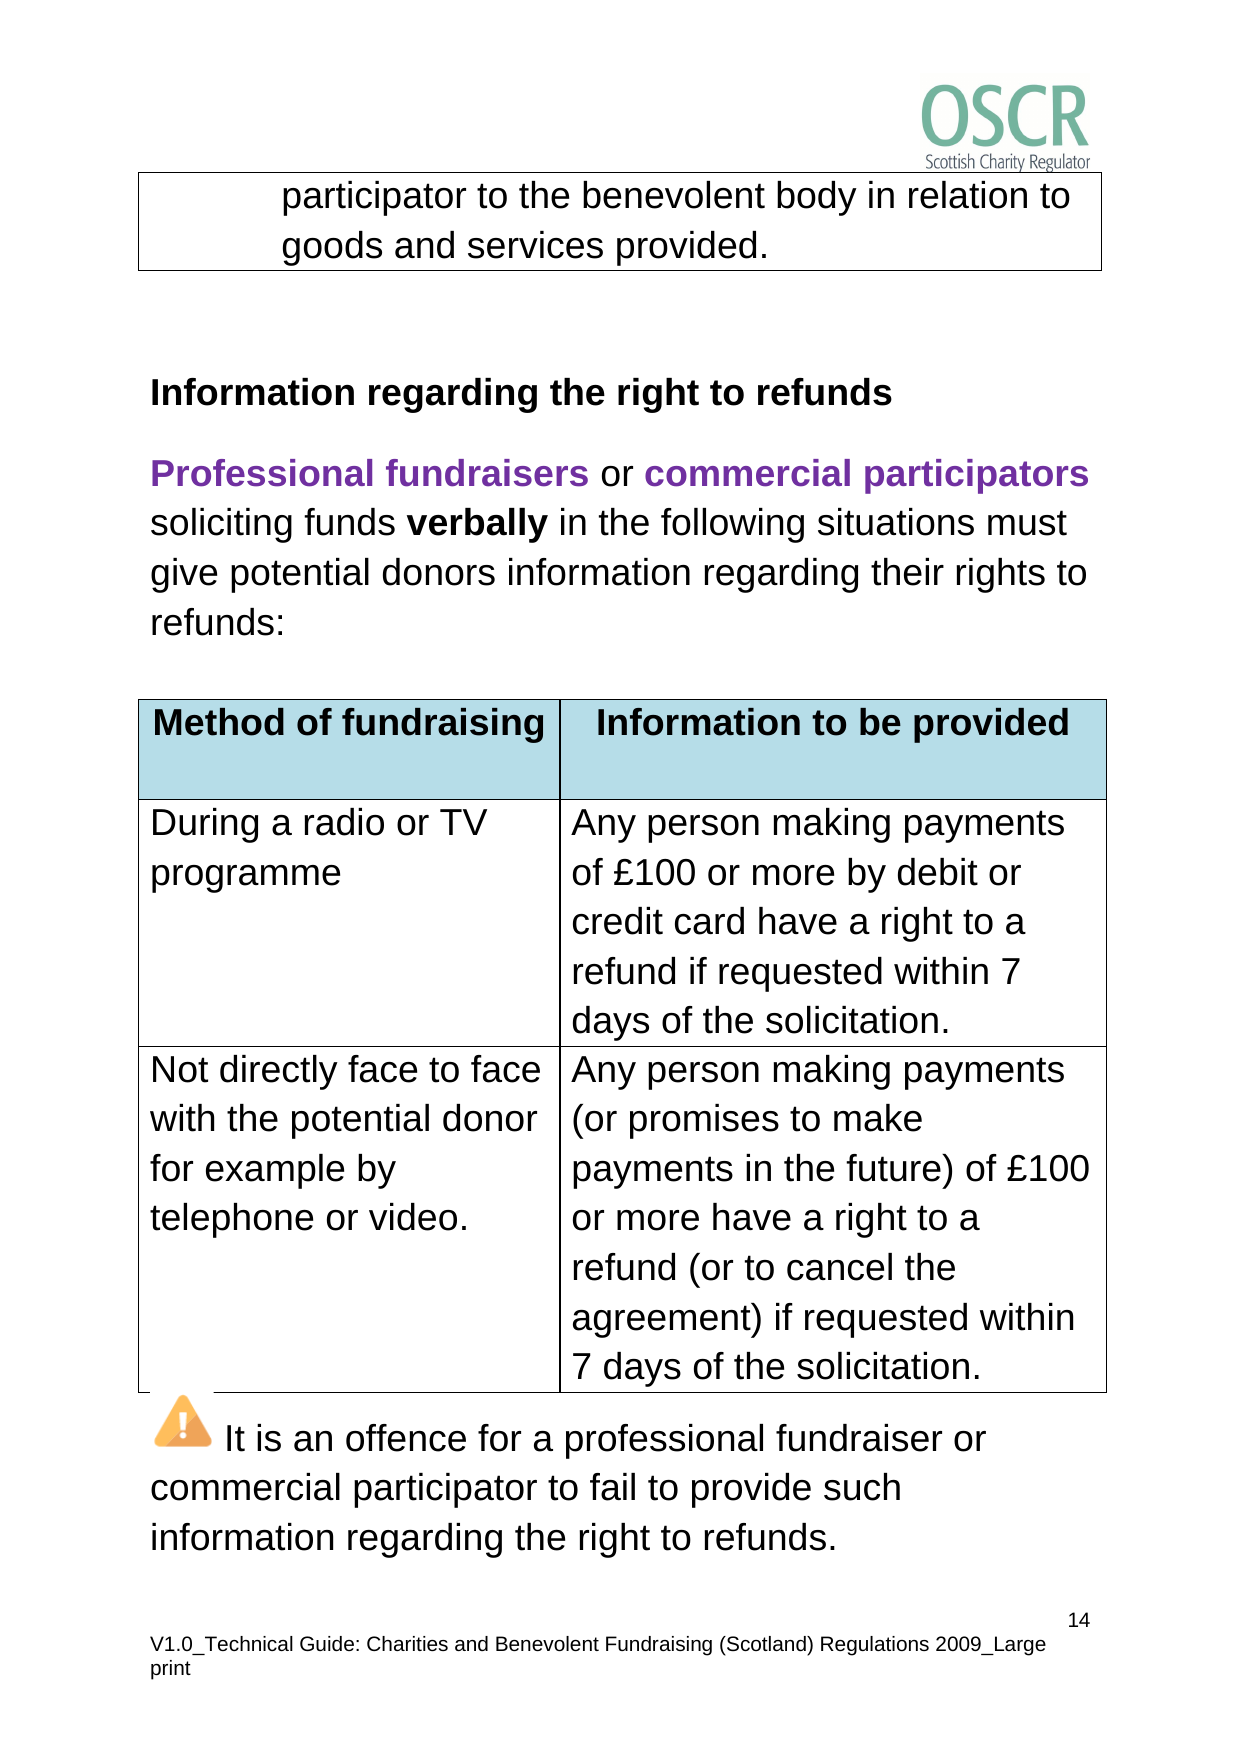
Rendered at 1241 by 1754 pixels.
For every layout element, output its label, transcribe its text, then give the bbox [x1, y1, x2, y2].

text It is an offence for a professional fundraiser or commercial participator to fail to provide such information regarding the right to refunds. [150, 1393, 1090, 1558]
picture [919, 73, 1091, 172]
table_cell the level of donations by the commercial participator to the benevolent body in relation to goods and services provided. [139, 173, 1101, 270]
picture [150, 1392, 214, 1452]
table_cell During a radio or TV programme [139, 800, 559, 1046]
table_header Method of fundraising [139, 700, 559, 799]
text Information regarding the right to refunds [150, 371, 1090, 447]
table_header Information to be provided [561, 700, 1106, 799]
text Professional fundraisers or commercial participators soliciting funds verbally in the following situations must give potential donors information regarding their rights to refunds: [150, 451, 1090, 643]
table_cell Any person making payments of £100 or more by debit or credit card have a right to a refund if requested within 7 days of the solicitation. [561, 800, 1106, 1046]
table_cell Any person making payments (or promises to make payments in the future) of £100 or more have a right to a refund (or to cancel the agreement) if requested within 7 days of the solicitation. [561, 1047, 1106, 1392]
table_cell Not directly face to face with the potential donor for example by telephone or video. [139, 1047, 559, 1392]
